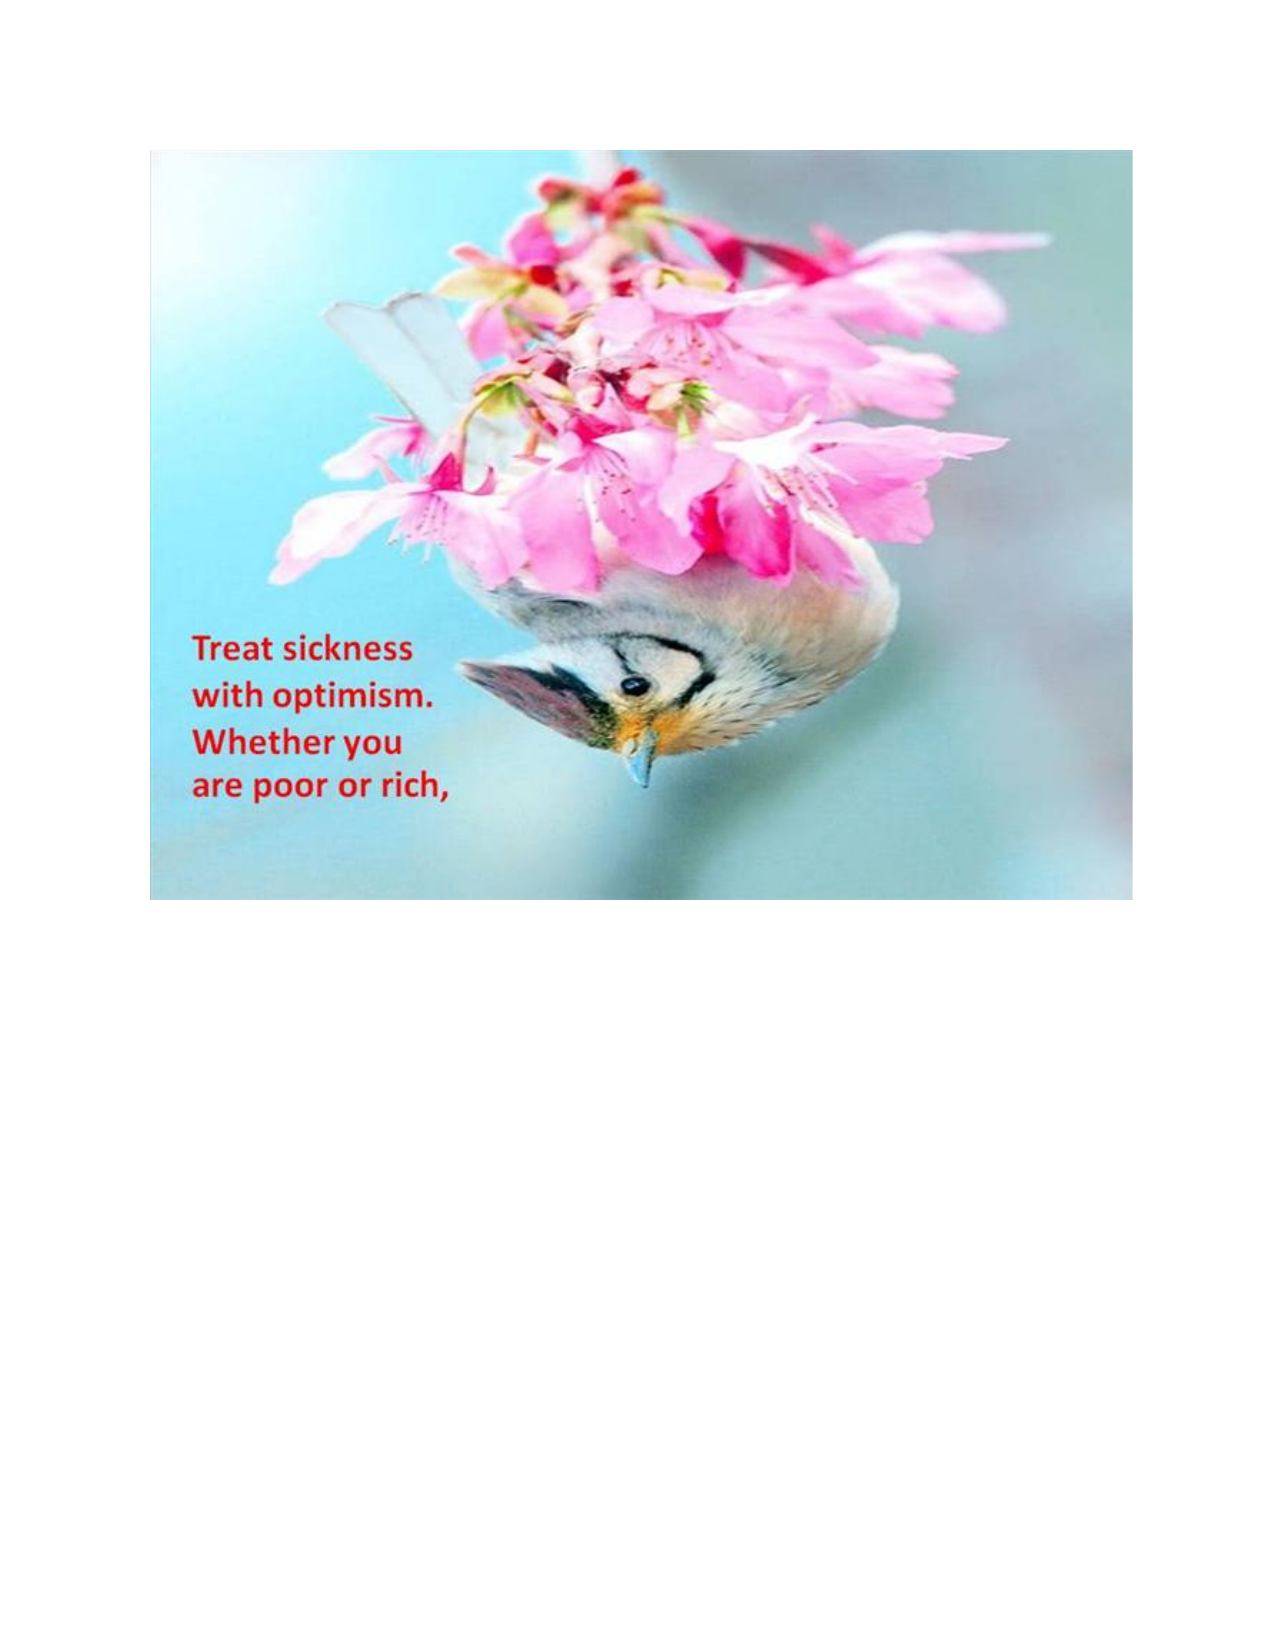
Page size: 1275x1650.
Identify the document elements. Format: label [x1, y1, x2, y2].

picture [150, 150, 1133, 900]
